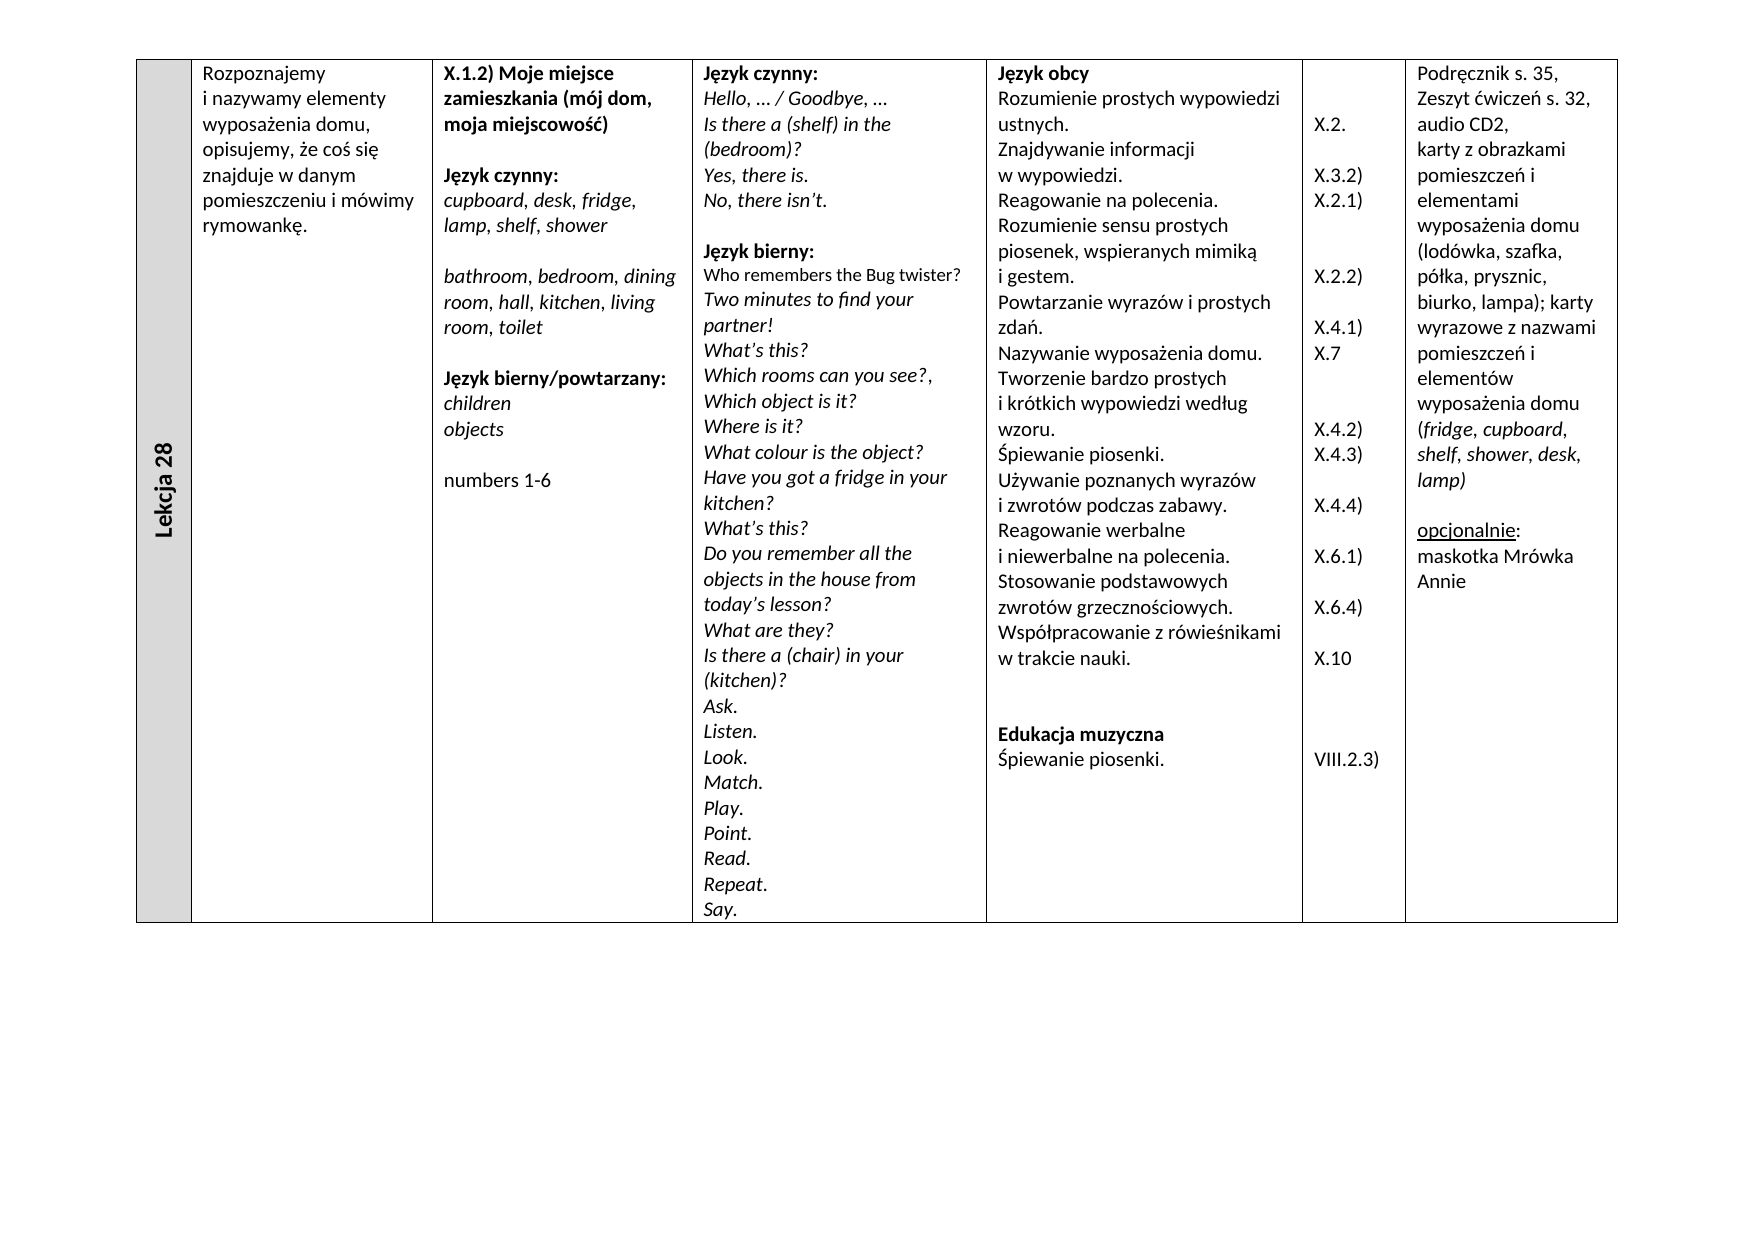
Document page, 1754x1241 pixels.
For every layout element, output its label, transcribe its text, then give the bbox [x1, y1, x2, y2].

table_cell Język obcy Rozumienie prostych wypowiedzi ustnych. Znajdywanie informacji w wypowiedzi. Reagowanie na polecenia. Rozumienie sensu prostych piosenek, wspieranych mimiką i gestem. Powtarzanie wyrazów i prostych zdań. Nazywanie wyposażenia domu. Tworzenie bardzo prostych i krótkich wypowiedzi według wzoru. Śpiewanie piosenki. Używanie poznanych wyrazów i zwrotów podczas zabawy. Reagowanie werbalne i niewerbalne na polecenia. Stosowanie podstawowych zwrotów grzecznościowych. Współpracowanie z rówieśnikami w trakcie nauki. Edukacja muzyczna Śpiewanie piosenki. [987, 60, 1302, 922]
table_cell Lekcja 28 [137, 60, 191, 922]
table_cell Podręcznik s. 35, Zeszyt ćwiczeń s. 32, audio CD2, karty z obrazkami pomieszczeń i elementami wyposażenia domu (lodówka, szafka, półka, prysznic, biurko, lampa); karty wyrazowe z nazwami pomieszczeń i elementów wyposażenia domu (fridge, cupboard, shelf, shower, desk, lamp) opcjonalnie: maskotka Mrówka Annie [1406, 60, 1617, 922]
table_cell Język czynny: Hello, … / Goodbye, … Is there a (shelf) in the (bedroom)? Yes, there is. No, there isn’t. Język bierny: Who remembers the Bug twister? Two minutes to find your partner! What’s this? Which rooms can you see?, Which object is it? Where is it? What colour is the object? Have you got a fridge in your kitchen? What’s this? Do you remember all the objects in the house from today’s lesson? What are they? Is there a (chair) in your (kitchen)? Ask. Listen. Look. Match. Play. Point. Read. Repeat. Say. [693, 60, 986, 922]
table_cell Rozpoznajemy i nazywamy elementy wyposażenia domu, opisujemy, że coś się znajduje w danym pomieszczeniu i mówimy rymowankę. [192, 60, 432, 922]
table_cell X.1.2) Moje miejsce zamieszkania (mój dom, moja miejscowość) Język czynny: cupboard, desk, fridge, lamp, shelf, shower bathroom, bedroom, dining room, hall, kitchen, living room, toilet Język bierny/powtarzany: children objects numbers 1-6 [433, 60, 692, 922]
table_cell X.2. X.3.2) X.2.1) X.2.2) X.4.1) X.7 X.4.2) X.4.3) X.4.4) X.6.1) X.6.4) X.10 VIII.2.3) [1303, 60, 1405, 922]
